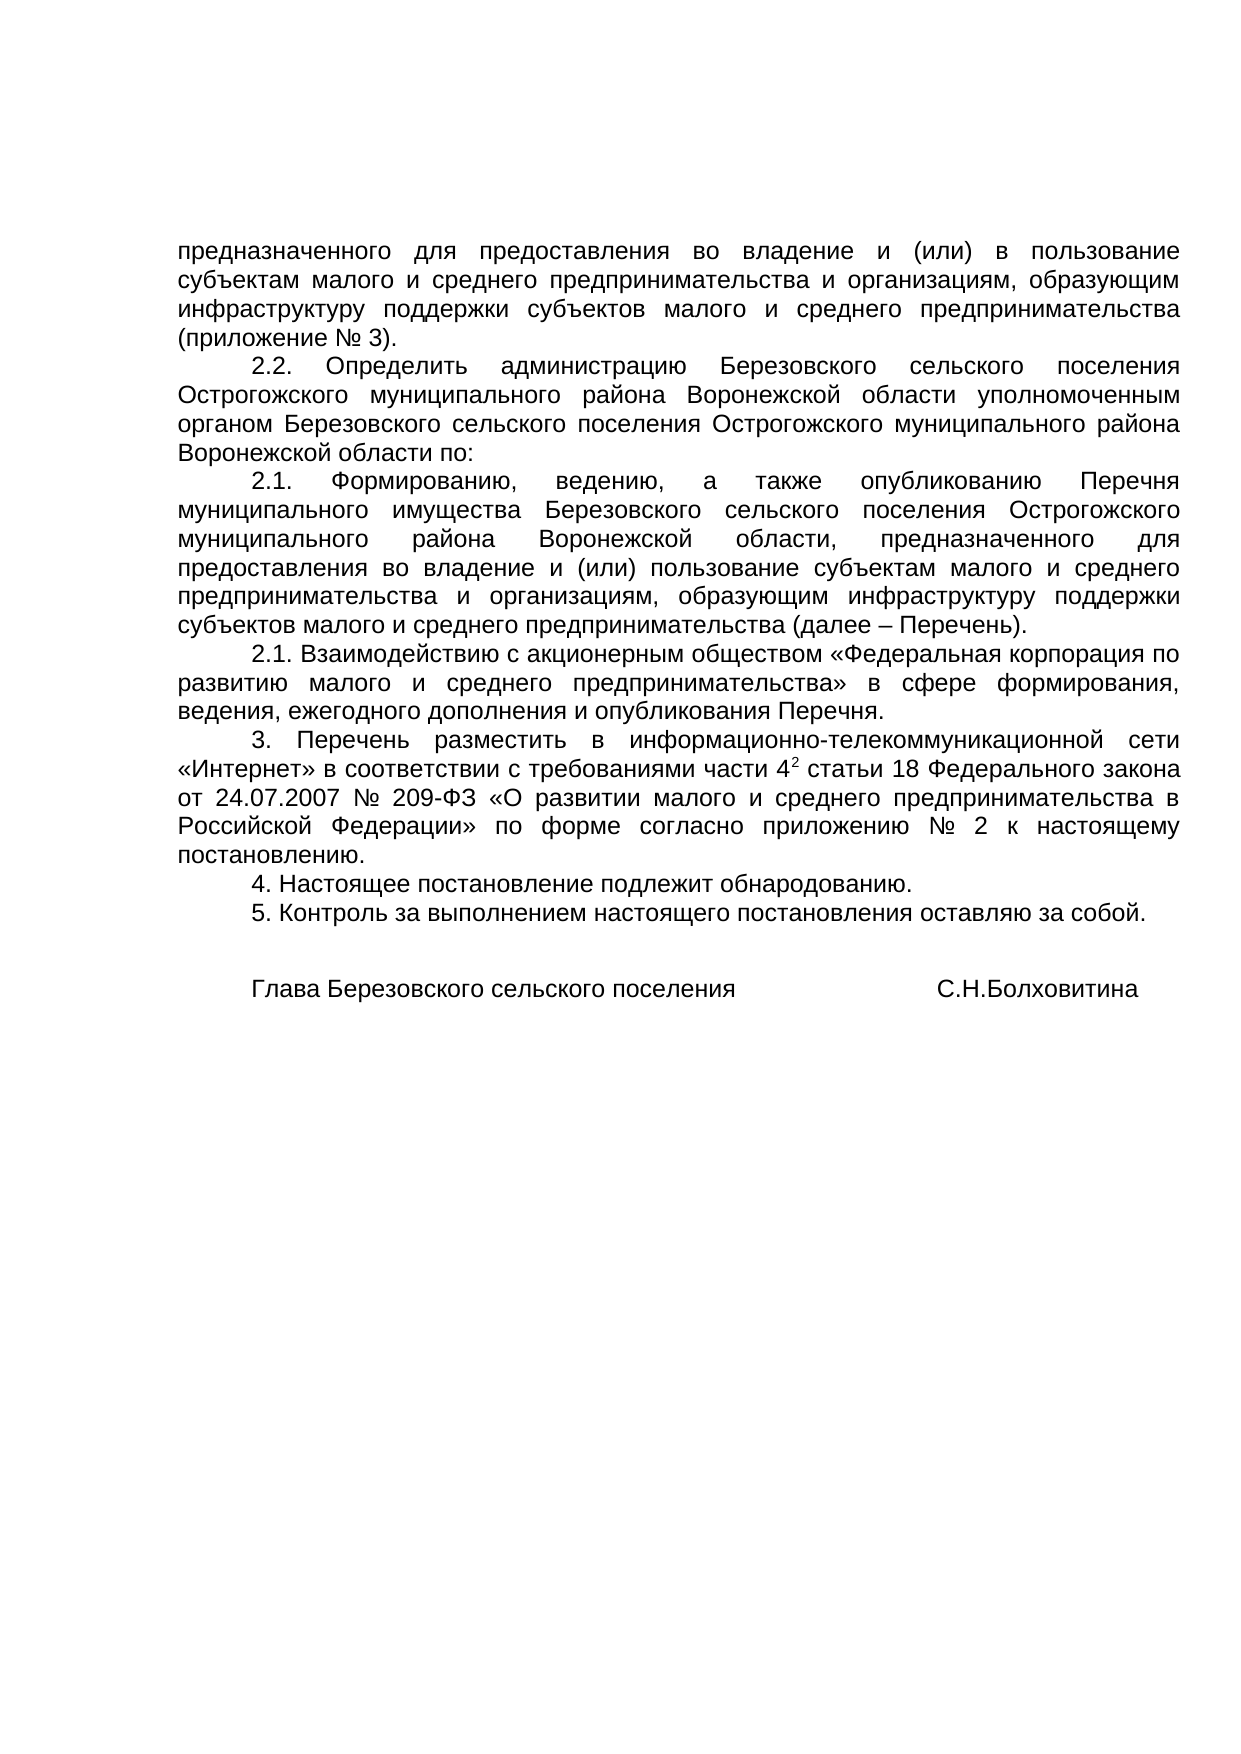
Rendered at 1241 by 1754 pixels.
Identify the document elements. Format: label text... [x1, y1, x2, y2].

text 5. Контроль за выполнением настоящего постановления оставляю за собой. [177, 897, 1181, 926]
text Глава Березовского сельского поселения С.Н.Болховитина [177, 974, 1181, 1003]
text 4. Настоящее постановление подлежит обнародованию. [177, 869, 1181, 897]
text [177, 236, 1181, 351]
text 2.2. Определить администрацию Березовского сельского поселения Острогожского муниципального района Воронежской области уполномоченным органом Березовского сельского поселения Острогожского муниципального района Воронежской области по: [177, 351, 1181, 466]
text 3. Перечень разместить в информационно-телекоммуникационной сети «Интернет» в соответствии с требованиями части 42 статьи 18 Федерального закона от 24.07.2007 № 209-ФЗ «О развитии малого и среднего предпринимательства в Российской Федерации» по форме согласно приложению № 2 к настоящему постановлению. [177, 725, 1181, 869]
text 2.1. Взаимодействию с акционерным обществом «Федеральная корпорация по развитию малого и среднего предпринимательства» в сфере формирования, ведения, ежегодного дополнения и опубликования Перечня. [177, 639, 1181, 725]
text 2.1. Формированию, ведению, а также опубликованию Перечня муниципального имущества Березовского сельского поселения Острогожского муниципального района Воронежской области, предназначенного для предоставления во владение и (или) пользование субъектам малого и среднего предпринимательства и организациям, образующим инфраструктуру поддержки субъектов малого и среднего предпринимательства (далее – Перечень). [177, 466, 1181, 639]
